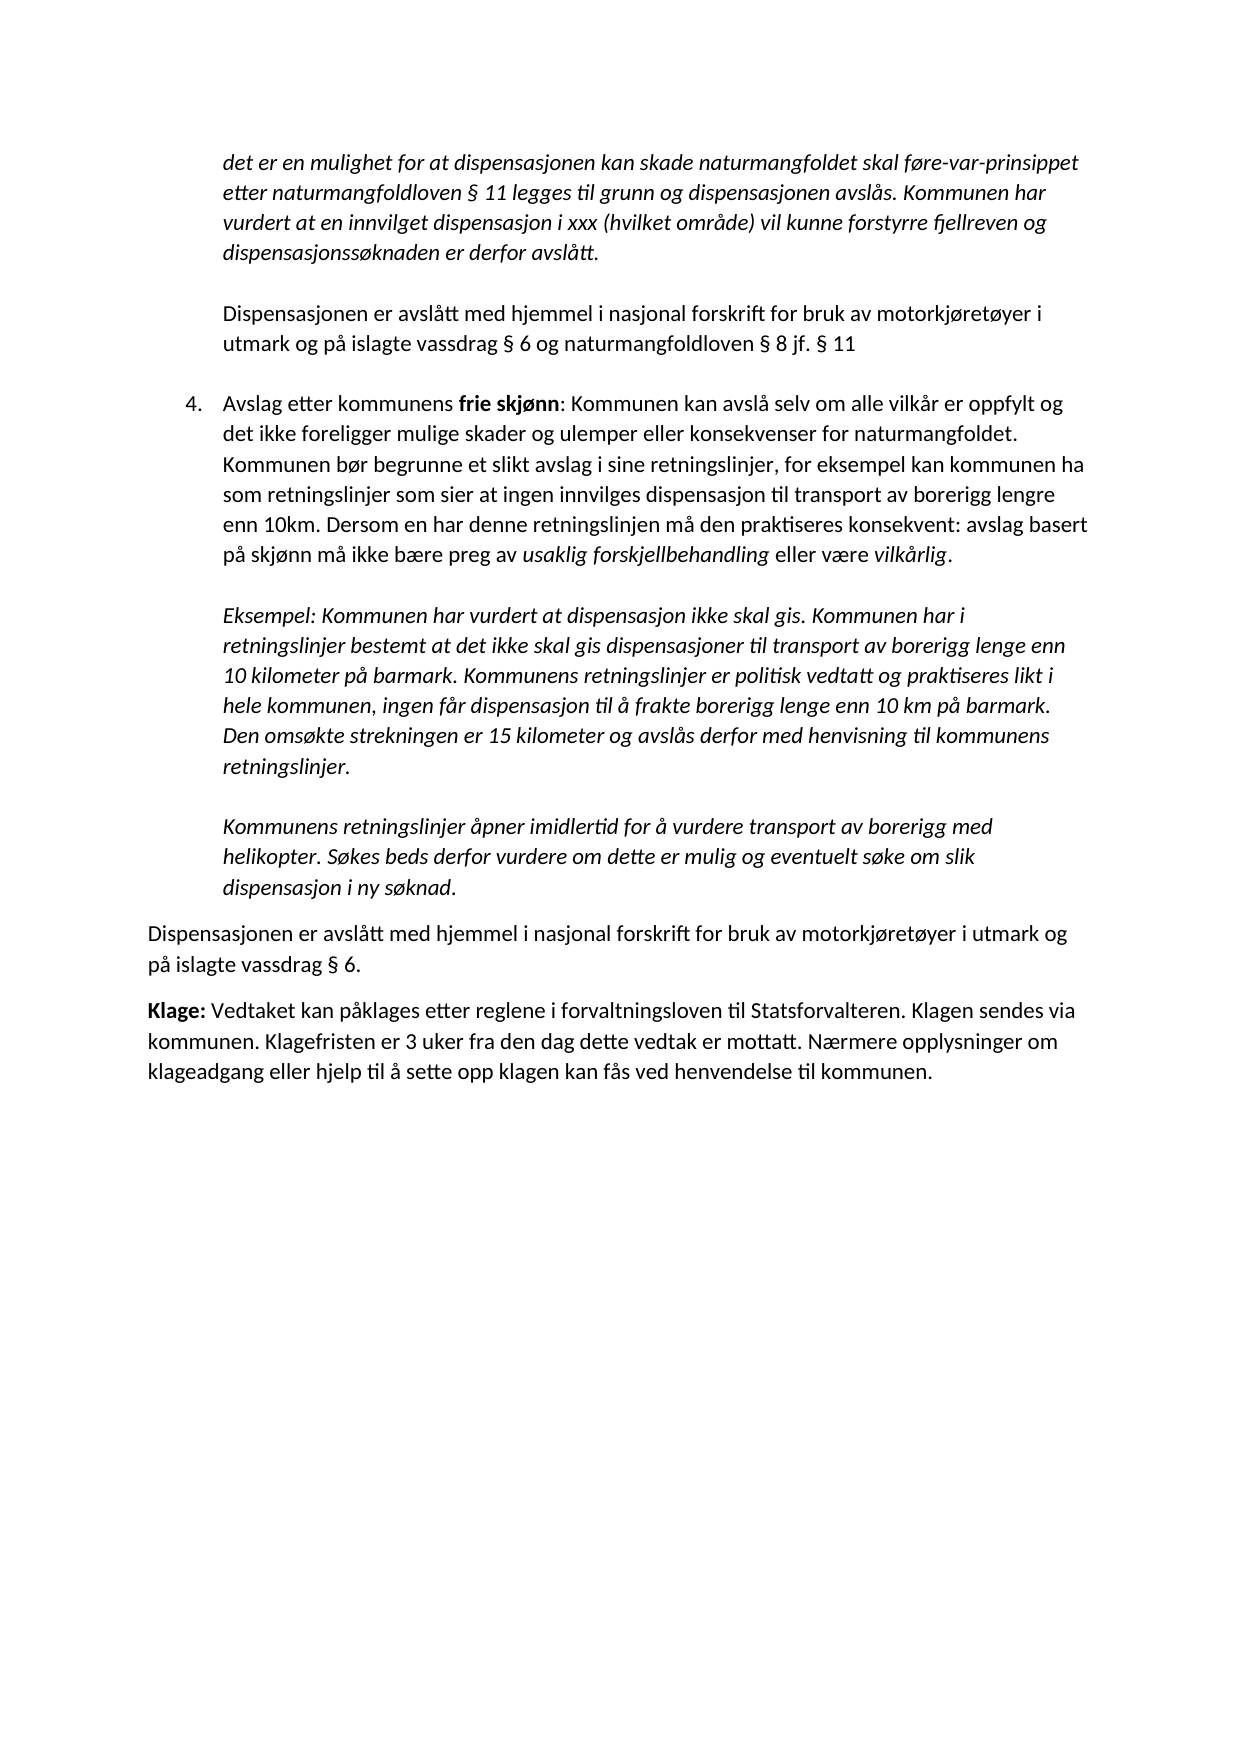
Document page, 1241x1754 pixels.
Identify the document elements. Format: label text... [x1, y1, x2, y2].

text Klage: Vedtaket kan påklages etter reglene i forvaltningsloven til Statsforvalteren. Klagen sendes via kommunen. Klagefristen er 3 uker fra den dag dette vedtak er mottatt. Nærmere opplysninger om klageadgang eller hjelp til å sette opp klagen kan fås ved henvendelse til kommunen. [148, 997, 1093, 1085]
list Avslag etter kommunens frie skjønn: Kommunen kan avslå selv om alle vilkår er oppfylt og det ikke foreligger mulige skader og ulemper eller konsekvenser for naturmangfoldet. Kommunen bør begrunne et slikt avslag i sine retningslinjer, for eksempel kan kommunen ha som retningslinjer som sier at ingen innvilges dispensasjon til transport av borerigg lengre enn 10km. Dersom en har denne retningslinjen må den praktiseres konsekvent: avslag basert på skjønn må ikke bære preg av usaklig forskjellbehandling eller være vilkårlig. Eksempel: Kommunen har vurdert at dispensasjon ikke skal gis. Kommunen har i retningslinjer bestemt at det ikke skal gis dispensasjoner til transport av borerigg lenge enn 10 kilometer på barmark. Kommunens retningslinjer er politisk vedtatt og praktiseres likt i hele kommunen, ingen får dispensasjon til å frakte borerigg lenge enn 10 km på barmark. Den omsøkte strekningen er 15 kilometer og avslås derfor med henvisning til kommunens retningslinjer. Kommunens retningslinjer åpner imidlertid for å vurdere transport av borerigg med helikopter. Søkes beds derfor vurdere om dette er mulig og eventuelt søke om slik dispensasjon i ny søknad. [185, 389, 1093, 901]
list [185, 148, 1093, 387]
text Dispensasjonen er avslått med hjemmel i nasjonal forskrift for bruk av motorkjøretøyer i utmark og på islagte vassdrag § 6. [148, 919, 1093, 978]
